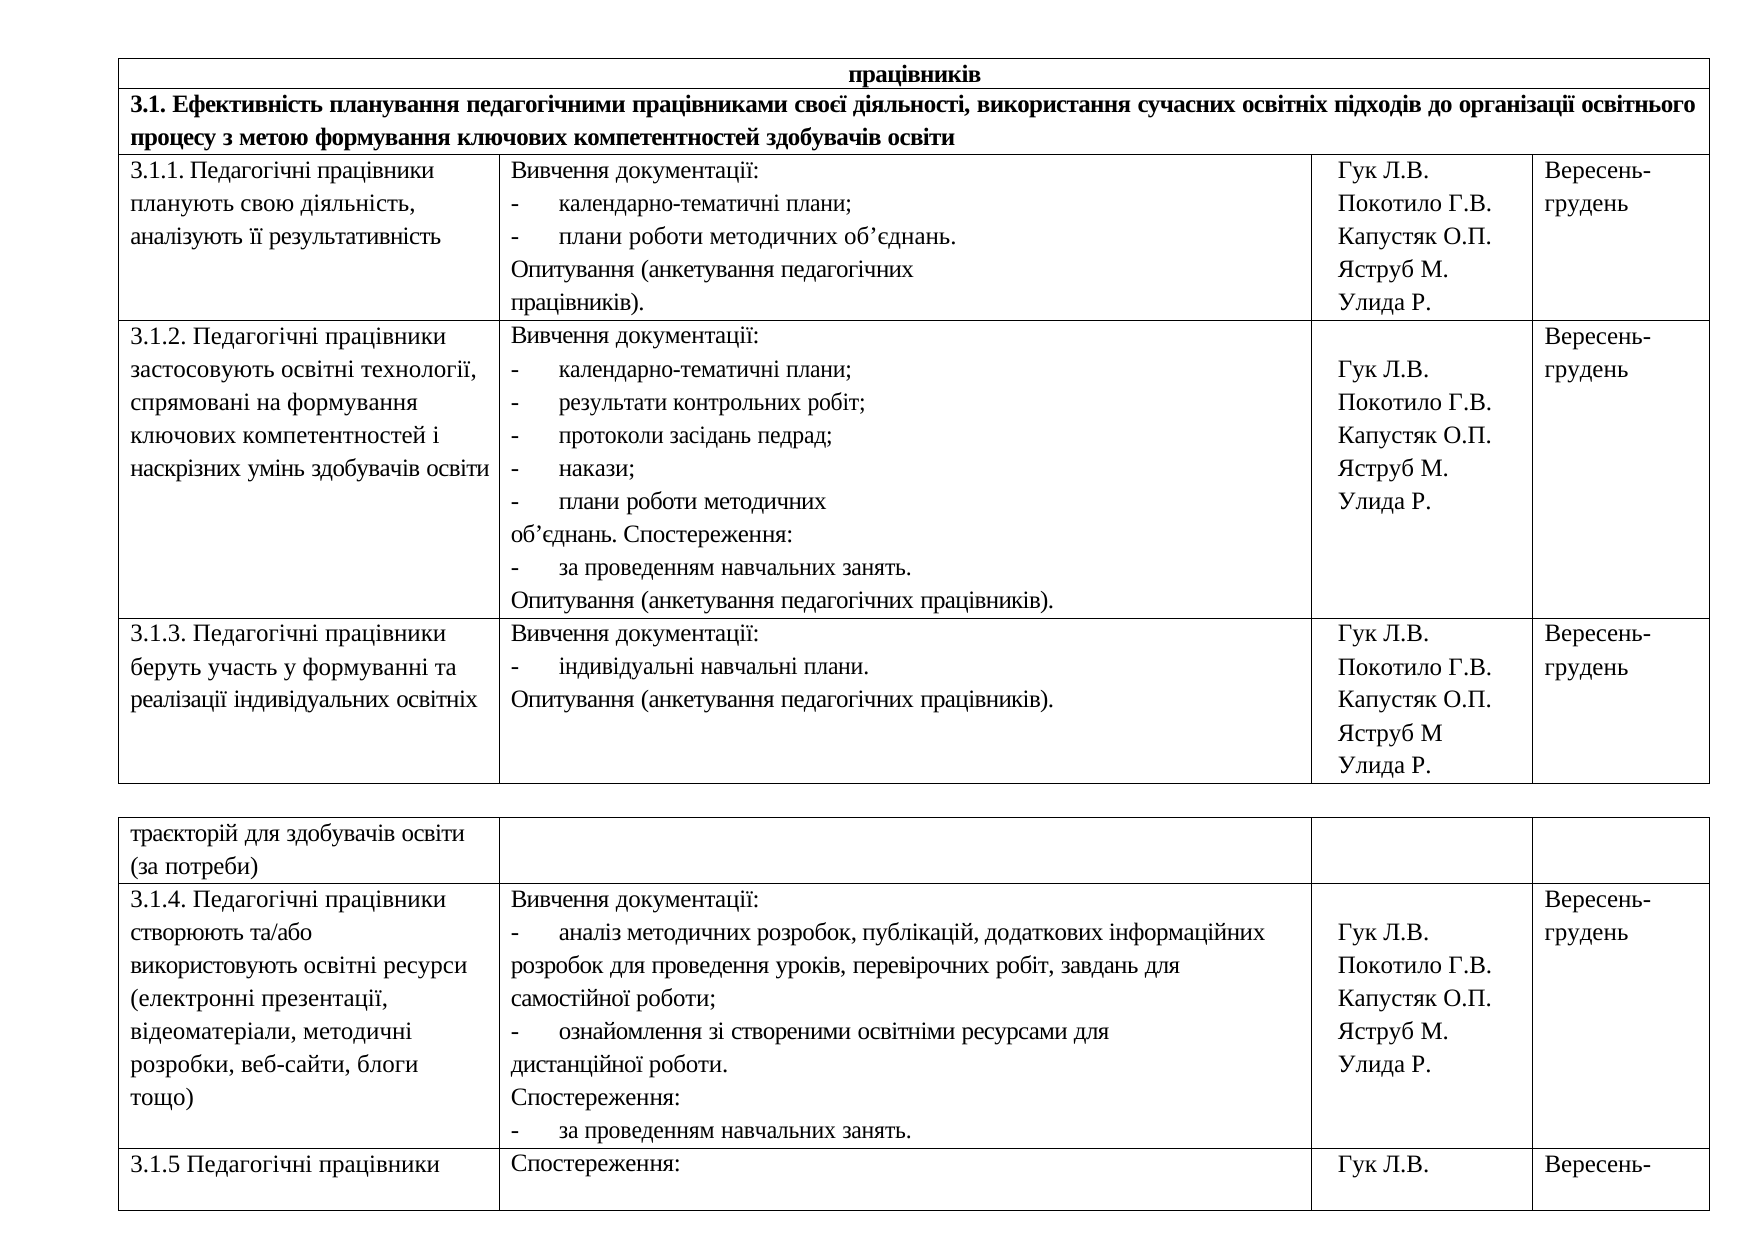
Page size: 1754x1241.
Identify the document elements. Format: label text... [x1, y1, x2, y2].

table_cell 3.1.1. Педагогічні працівники планують свою діяльність, аналізують її результативність [119, 155, 499, 320]
table_cell Вивчення документації: календарно-тематичні плани; результати контрольних робіт; протоколи засідань педрад; накази; плани роботи методичних об’єднань. Спостереження: за проведенням навчальних занять. Опитування (анкетування педагогічних працівників). [500, 321, 1311, 617]
table_cell Гук Л.В. Покотило Г.В. Капустяк О.П. Яструб М. Улида Р. [1312, 321, 1532, 617]
table_cell Вивчення документації: аналіз методичних розробок, публікацій, додаткових інформаційних розробок для проведення уроків, перевірочних робіт, завдань для самостійної роботи; ознайомлення зі створеними освітніми ресурсами для дистанційної роботи. Спостереження: за проведенням навчальних занять. [500, 884, 1311, 1148]
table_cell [500, 1149, 1311, 1210]
table_header [1533, 818, 1709, 883]
table_cell 3.1.4. Педагогічні працівники створюють та/або використовують освітні ресурси (електронні презентації, відеоматеріали, методичні розробки, веб-сайти, блоги тощо) [119, 884, 499, 1148]
table_header [500, 818, 1311, 883]
table_cell Гук Л.В. Покотило Г.В. Капустяк О.П. Яструб М. Улида Р. [1312, 155, 1532, 320]
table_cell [119, 1149, 499, 1210]
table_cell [1312, 884, 1532, 1148]
table_cell Гук Л.В. Покотило Г.В. Капустяк О.П. Яструб М Улида Р. [1312, 619, 1532, 783]
table_cell 3.1.2. Педагогічні працівники застосовують освітні технології, спрямовані на формування ключових компетентностей і наскрізних умінь здобувачів освіти [119, 321, 499, 617]
table_cell Вересень-грудень [1533, 155, 1709, 320]
table_cell Вивчення документації: календарно-тематичні плани; плани роботи методичних об’єднань. Опитування (анкетування педагогічних працівників). [500, 155, 1311, 320]
table_header траєкторій для здобувачів освіти (за потреби) [119, 818, 499, 883]
table_cell Вересень-грудень [1533, 321, 1709, 617]
table_cell Вересень-грудень [1533, 884, 1709, 1148]
table_cell 3.1.3. Педагогічні працівники беруть участь у формуванні та реалізації індивідуальних освітніх [119, 619, 499, 783]
table_cell Вивчення документації: - індивідуальні навчальні плани. Опитування (анкетування педагогічних працівників). [500, 619, 1311, 783]
table_header [1312, 818, 1532, 883]
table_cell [119, 59, 1709, 88]
table_cell 3.1. Ефективність планування педагогічними працівниками своєї діяльності, використання сучасних освітніх підходів до організації освітнього процесу з метою формування ключових компетентностей здобувачів освіти [119, 89, 1709, 154]
table_cell Вересень-грудень [1533, 1149, 1709, 1210]
table_cell Вересень-грудень [1533, 619, 1709, 783]
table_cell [1312, 1149, 1532, 1210]
